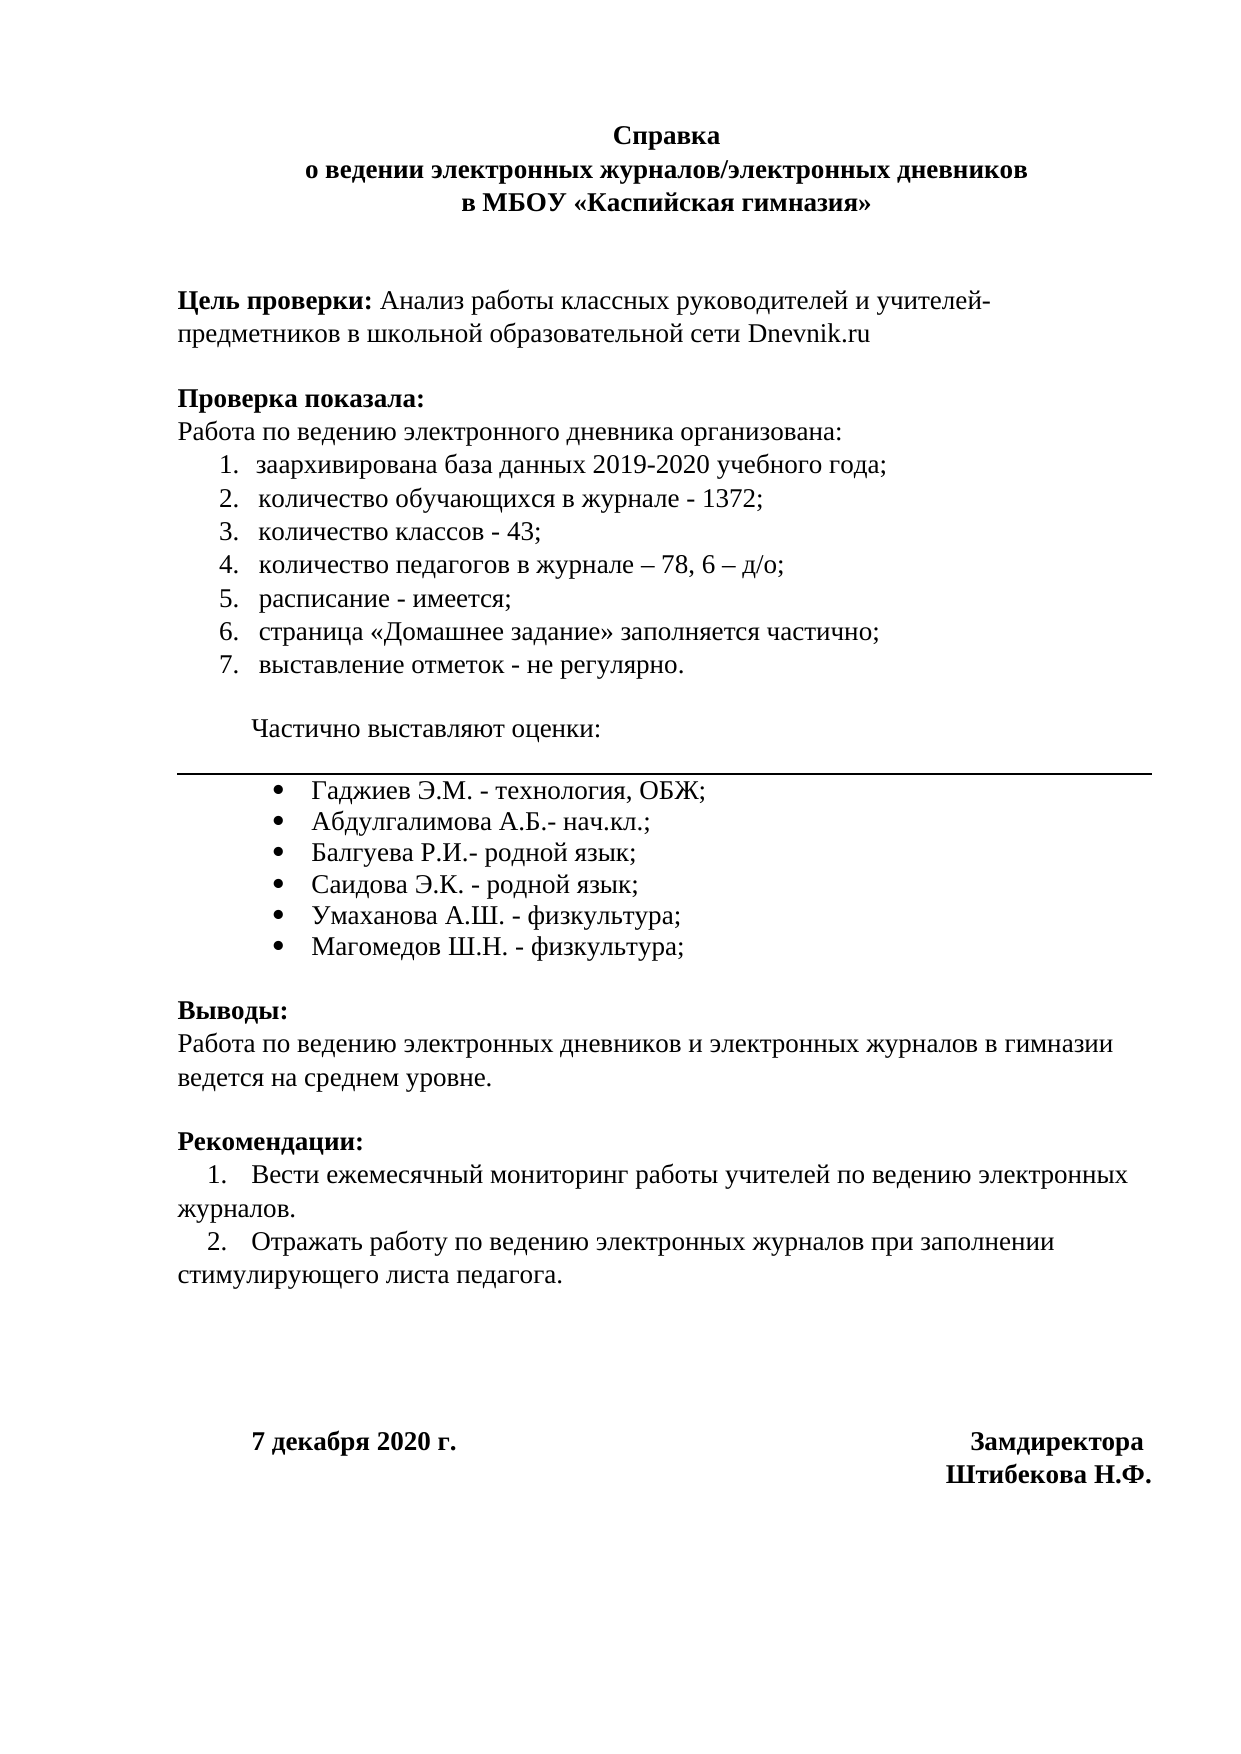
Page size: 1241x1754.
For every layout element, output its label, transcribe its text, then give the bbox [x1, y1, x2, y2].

list Гаджиев Э.М. - технология, ОБЖ; [274, 775, 1152, 805]
text Работа по ведению электронного дневника организована: [177, 414, 1152, 447]
text о ведении электронных журналов/электронных дневников в МБОУ «Каспийская гимназия» [181, 151, 1152, 218]
text Частично выставляют оценки: [177, 712, 1152, 743]
text Цель проверки: Анализ работы классных руководителей и учителей- предметников в школьной образовательной сети Dnevnik.ru [177, 283, 1152, 349]
text Рекомендации: [177, 1124, 1152, 1157]
list заархивирована база данных 2019-2020 учебного года; [219, 447, 1152, 481]
text 7 декабря 2020 г. Замдиректора Штибекова Н.Ф. [177, 1424, 1152, 1491]
list Отражать работу по ведению электронных журналов при заполнении стимулирующего листа педагога. [177, 1224, 1152, 1291]
text Выводы: [177, 993, 1152, 1026]
list Вести ежемесячный мониторинг работы учителей по ведению электронных журналов. [177, 1157, 1152, 1224]
list расписание - имеется; [219, 581, 1152, 614]
list выставление отметок - не регулярно. [219, 647, 1022, 681]
list страница «Домашнее задание» заполняется частично; [219, 614, 1152, 647]
list Магомедов Ш.Н. - физкультура; [274, 930, 1152, 962]
text Проверка показала: [177, 381, 1152, 414]
list количество обучающихся в журнале - 1372; [219, 481, 1152, 514]
list Абдулгалимова А.Б.- нач.кл.; [274, 805, 1152, 837]
text Работа по ведению электронных дневников и электронных журналов в гимназии ведется на среднем уровне. [177, 1026, 1152, 1093]
text Справка [181, 118, 1152, 151]
list Умаханова А.Ш. - физкультура; [274, 899, 1152, 930]
list количество классов - 43; [219, 514, 1152, 547]
list Саидова Э.К. - родной язык; [274, 868, 1152, 899]
list Балгуева Р.И.- родной язык; [274, 837, 1152, 868]
list количество педагогов в журнале – 78, 6 – д/о; [219, 547, 1152, 581]
